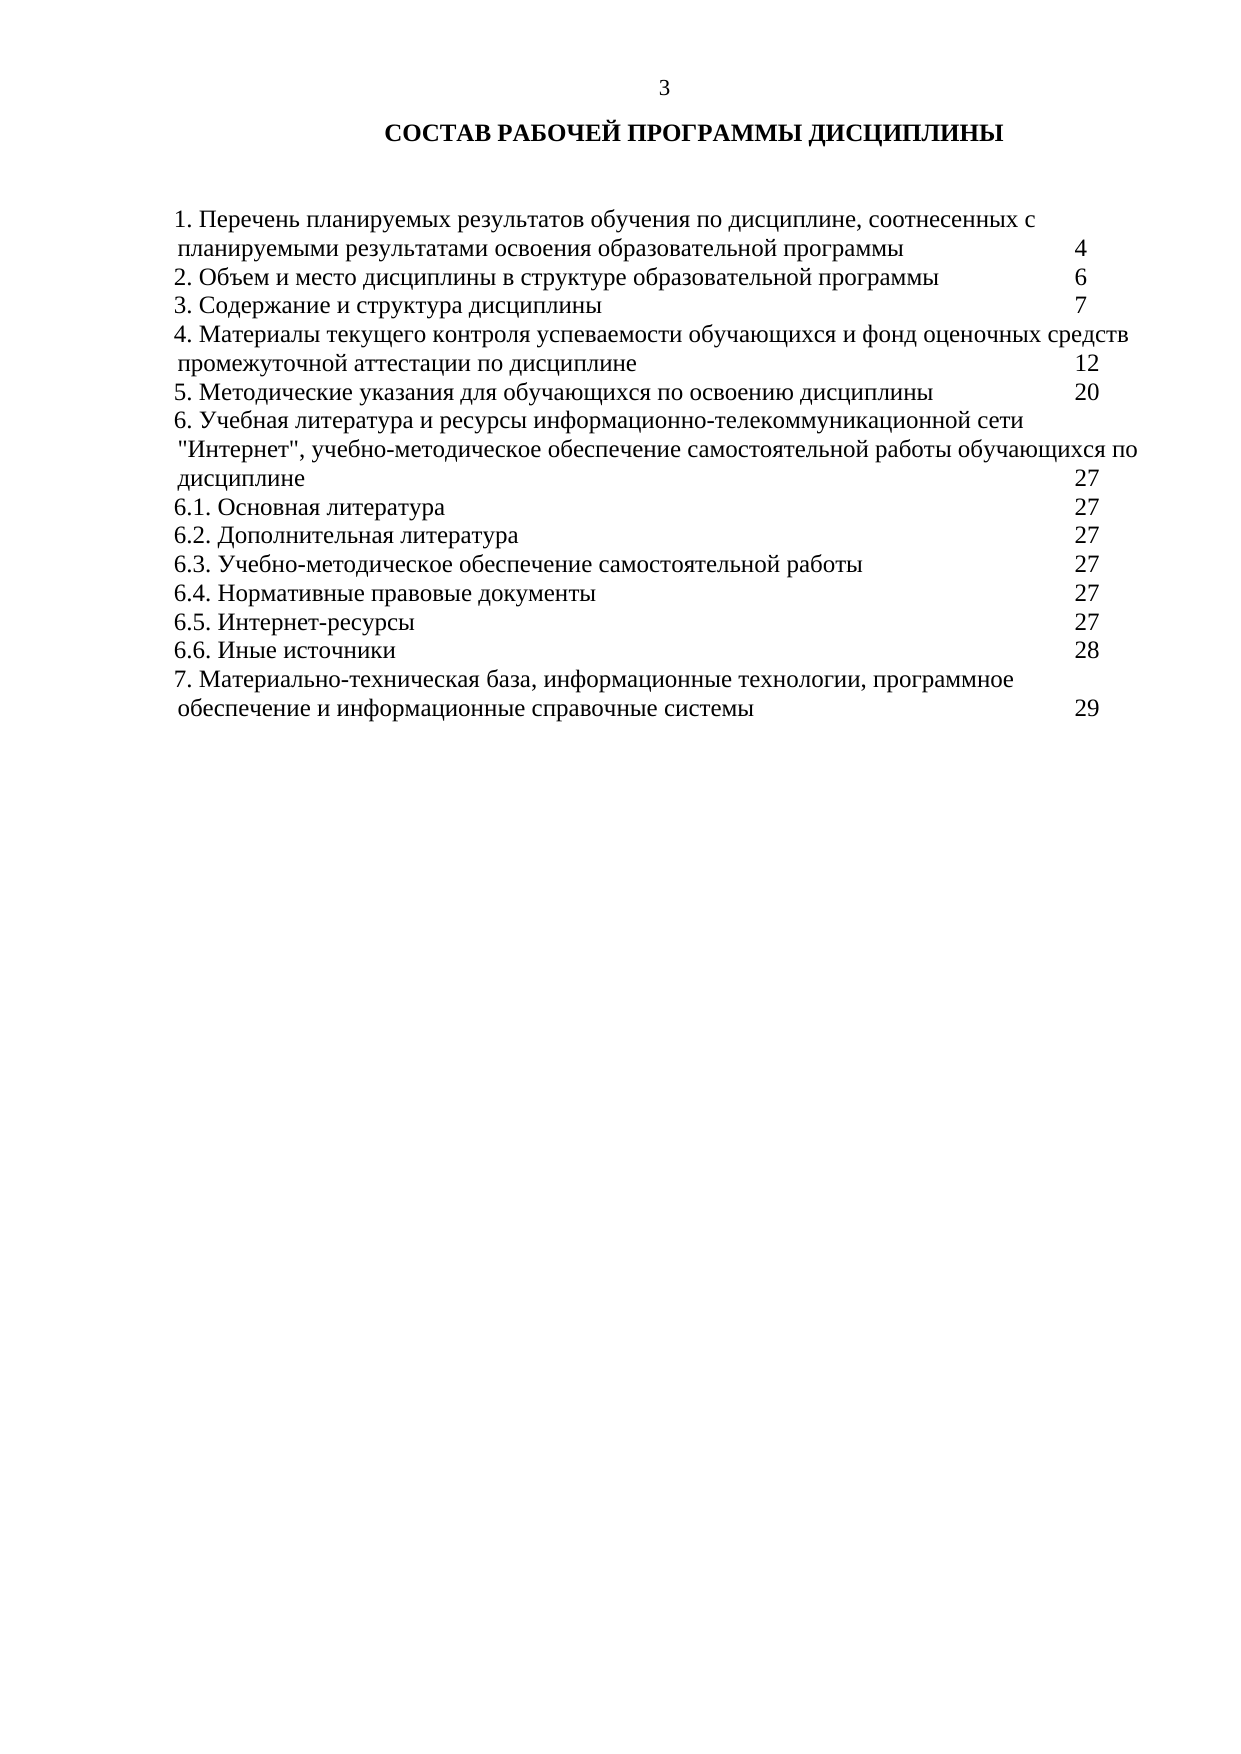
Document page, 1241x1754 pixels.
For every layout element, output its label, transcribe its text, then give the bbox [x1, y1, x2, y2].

table_header 1. Перечень планируемых результатов обучения по дисциплине, соотнесенных с планируемыми результатами освоения образовательной программы 4 [166, 204, 1163, 262]
table_cell 6.3. Учебно-методическое обеспечение самостоятельной работы 27 [166, 549, 1163, 578]
table_cell 6. Учебная литература и ресурсы информационно-телекоммуникационной сети "Интернет", учебно-методическое обеспечение самостоятельной работы обучающихся по дисциплине 27 [166, 406, 1163, 492]
table_cell 5. Методические указания для обучающихся по освоению дисциплины 20 [166, 377, 1163, 406]
table_cell 3. Содержание и структура дисциплины 7 [166, 291, 1163, 319]
table_cell 4. Материалы текущего контроля успеваемости обучающихся и фонд оценочных средств промежуточной аттестации по дисциплине 12 [166, 319, 1163, 377]
table_cell 6.4. Нормативные правовые документы 27 [166, 578, 1163, 607]
text СОСТАВ РАБОЧЕЙ ПРОГРАММЫ ДИСЦИПЛИНЫ [177, 118, 1152, 147]
table_cell 2. Объем и место дисциплины в структуре образовательной программы 6 [166, 262, 1163, 291]
table_cell 6.6. Иные источники 28 [166, 636, 1163, 664]
table_cell 7. Материально-техническая база, информационные технологии, программное обеспечение и информационные справочные системы 29 [166, 664, 1163, 722]
table_cell 6.1. Основная литература 27 [166, 492, 1163, 521]
table_cell 6.2. Дополнительная литература 27 [166, 521, 1163, 549]
table_cell 6.5. Интернет-ресурсы 27 [166, 607, 1163, 636]
